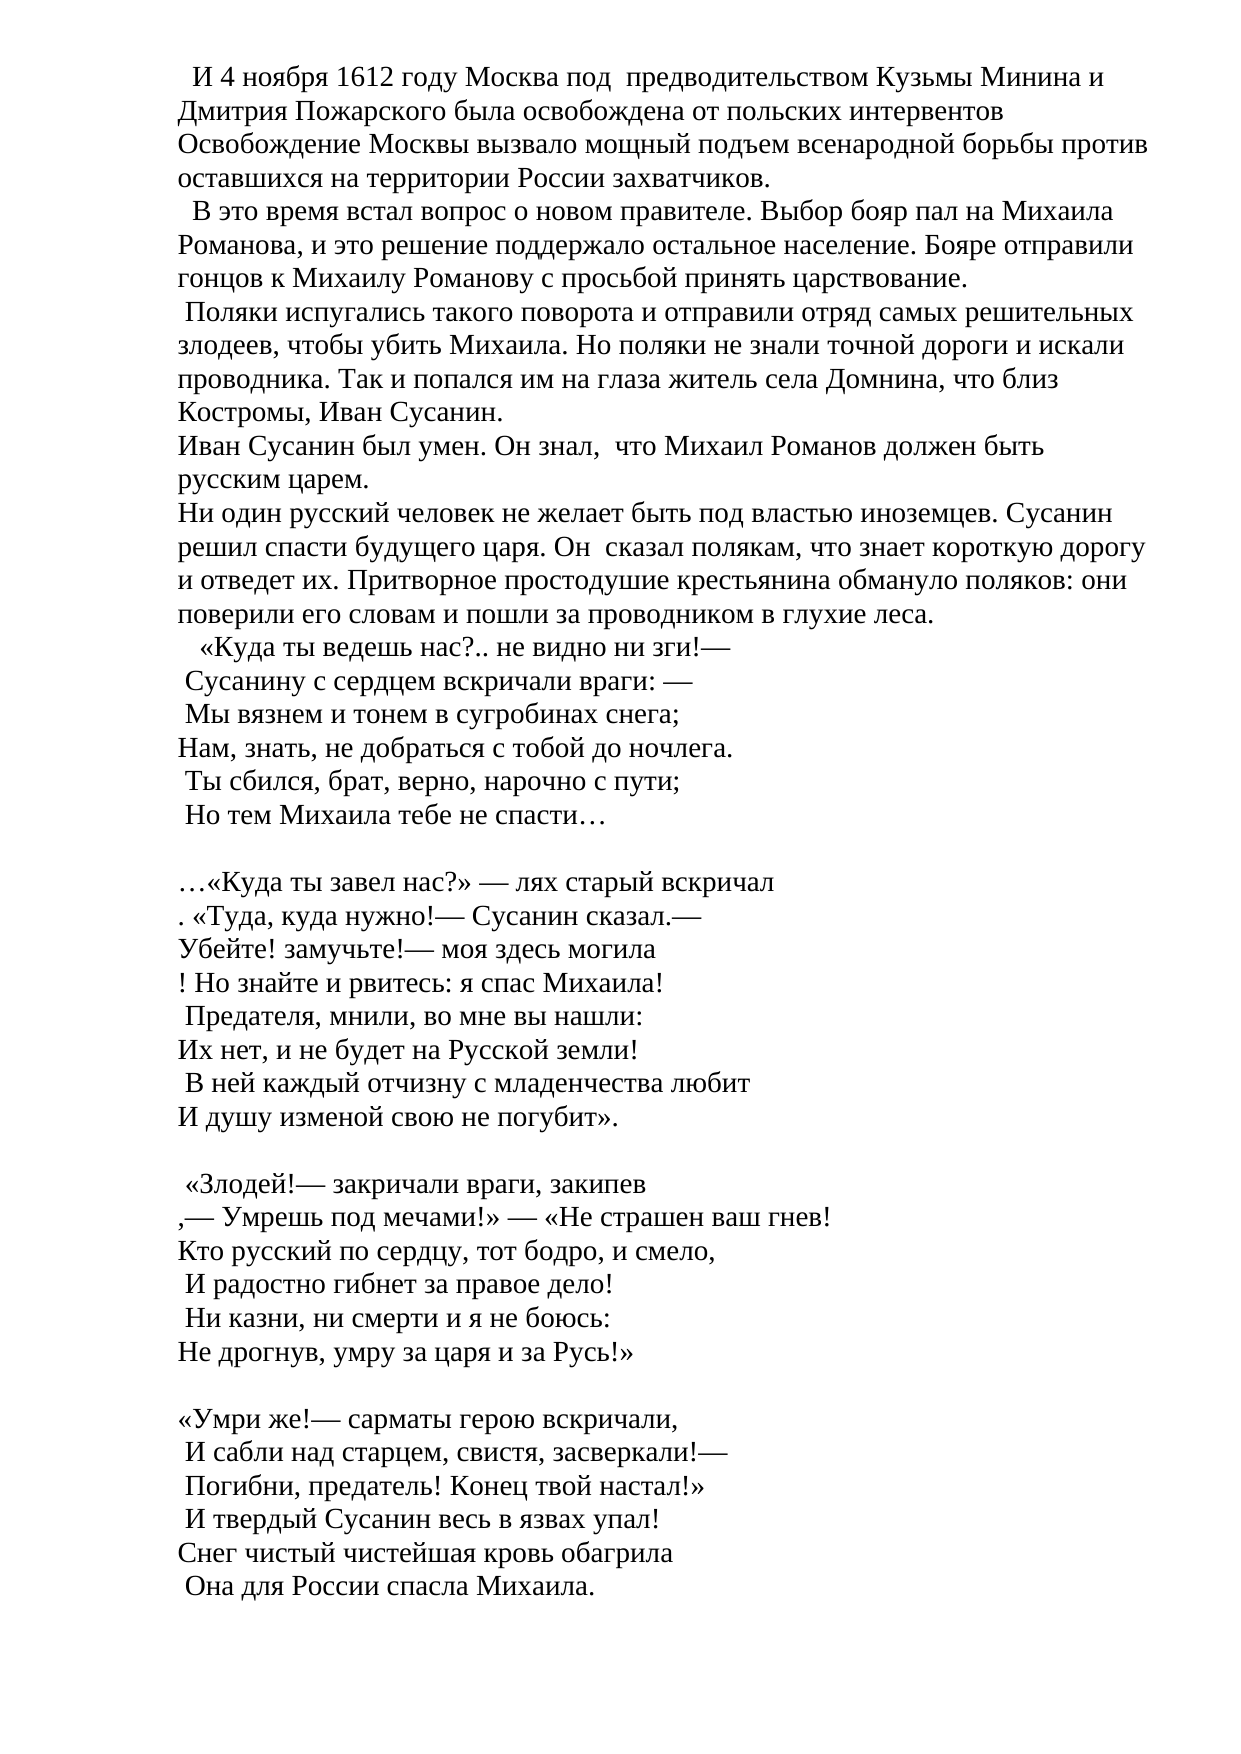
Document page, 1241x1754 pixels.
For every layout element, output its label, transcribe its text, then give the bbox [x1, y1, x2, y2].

text …«Куда ты завел нас?» — лях старый вскричал [177, 864, 1152, 898]
text Иван Сусанин был умен. Он знал, что Михаил Романов должен быть русским царем. [177, 428, 1152, 495]
text Не дрогнув, умру за царя и за Русь!» [177, 1334, 1152, 1367]
text И радостно гибнет за правое дело! [177, 1267, 1152, 1300]
text Предателя, мнили, во мне вы нашли: [177, 998, 1152, 1032]
text Погибни, предатель! Конец твой настал!» [177, 1468, 1152, 1501]
text ! Но знайте и рвитесь: я спас Михаила! [177, 965, 1152, 998]
text Убейте! замучьте!— моя здесь могила [177, 931, 1152, 965]
text ,— Умрешь под мечами!» — «Не страшен ваш гнев! [177, 1199, 1152, 1233]
text Их нет, и не будет на Русской земли! [177, 1032, 1152, 1065]
text Кто русский по сердцу, тот бодро, и смело, [177, 1233, 1152, 1267]
text Ни один русский человек не желает быть под властью иноземцев. Сусанин решил спасти будущего царя. Он сказал полякам, что знает короткую дорогу и отведет их. Притворное простодушие крестьянина обмануло поляков: они поверили его словам и пошли за проводником в глухие леса. [177, 495, 1152, 629]
text Поляки испугались такого поворота и отправили отряд самых решительных злодеев, чтобы убить Михаила. Но поляки не знали точной дороги и искали проводника. Так и попался им на глаза житель села Домнина, что близ Костромы, Иван Сусанин. [177, 294, 1152, 428]
text . «Туда, куда нужно!— Сусанин сказал.— [177, 898, 1152, 931]
text И 4 ноября 1612 году Москва под предводительством Кузьмы Минина и Дмитрия Пожарского была освобождена от польских интервентов Освобождение Москвы вызвало мощный подъем всенародной борьбы против оставшихся на территории России захватчиков. [177, 59, 1152, 193]
text Ты сбился, брат, верно, нарочно с пути; [177, 763, 1152, 797]
text «Умри же!— сарматы герою вскричали, [177, 1401, 1152, 1434]
text «Злодей!— закричали враги, закипев [177, 1166, 1152, 1199]
text Она для России спасла Михаила. [177, 1568, 1152, 1602]
text Ни казни, ни смерти и я не боюсь: [177, 1300, 1152, 1334]
text И душу изменой свою не погубит». [177, 1099, 1152, 1132]
text В это время встал вопрос о новом правителе. Выбор бояр пал на Михаила Романова, и это решение поддержало остальное население. Бояре отправили гонцов к Михаилу Романову с просьбой принять царствование. [177, 193, 1152, 294]
text «Куда ты ведешь нас?.. не видно ни зги!— [177, 629, 1152, 663]
text Но тем Михаила тебе не спасти… [177, 797, 1152, 831]
text В ней каждый отчизну с младенчества любит [177, 1065, 1152, 1099]
text Нам, знать, не добраться с тобой до ночлега. [177, 730, 1152, 763]
text Мы вязнем и тонем в сугробинах снега; [177, 696, 1152, 730]
text Сусанину с сердцем вскричали враги: — [177, 663, 1152, 696]
text Снег чистый чистейшая кровь обагрила [177, 1535, 1152, 1568]
text И твердый Сусанин весь в язвах упал! [177, 1501, 1152, 1535]
text И сабли над старцем, свистя, засверкали!— [177, 1434, 1152, 1468]
